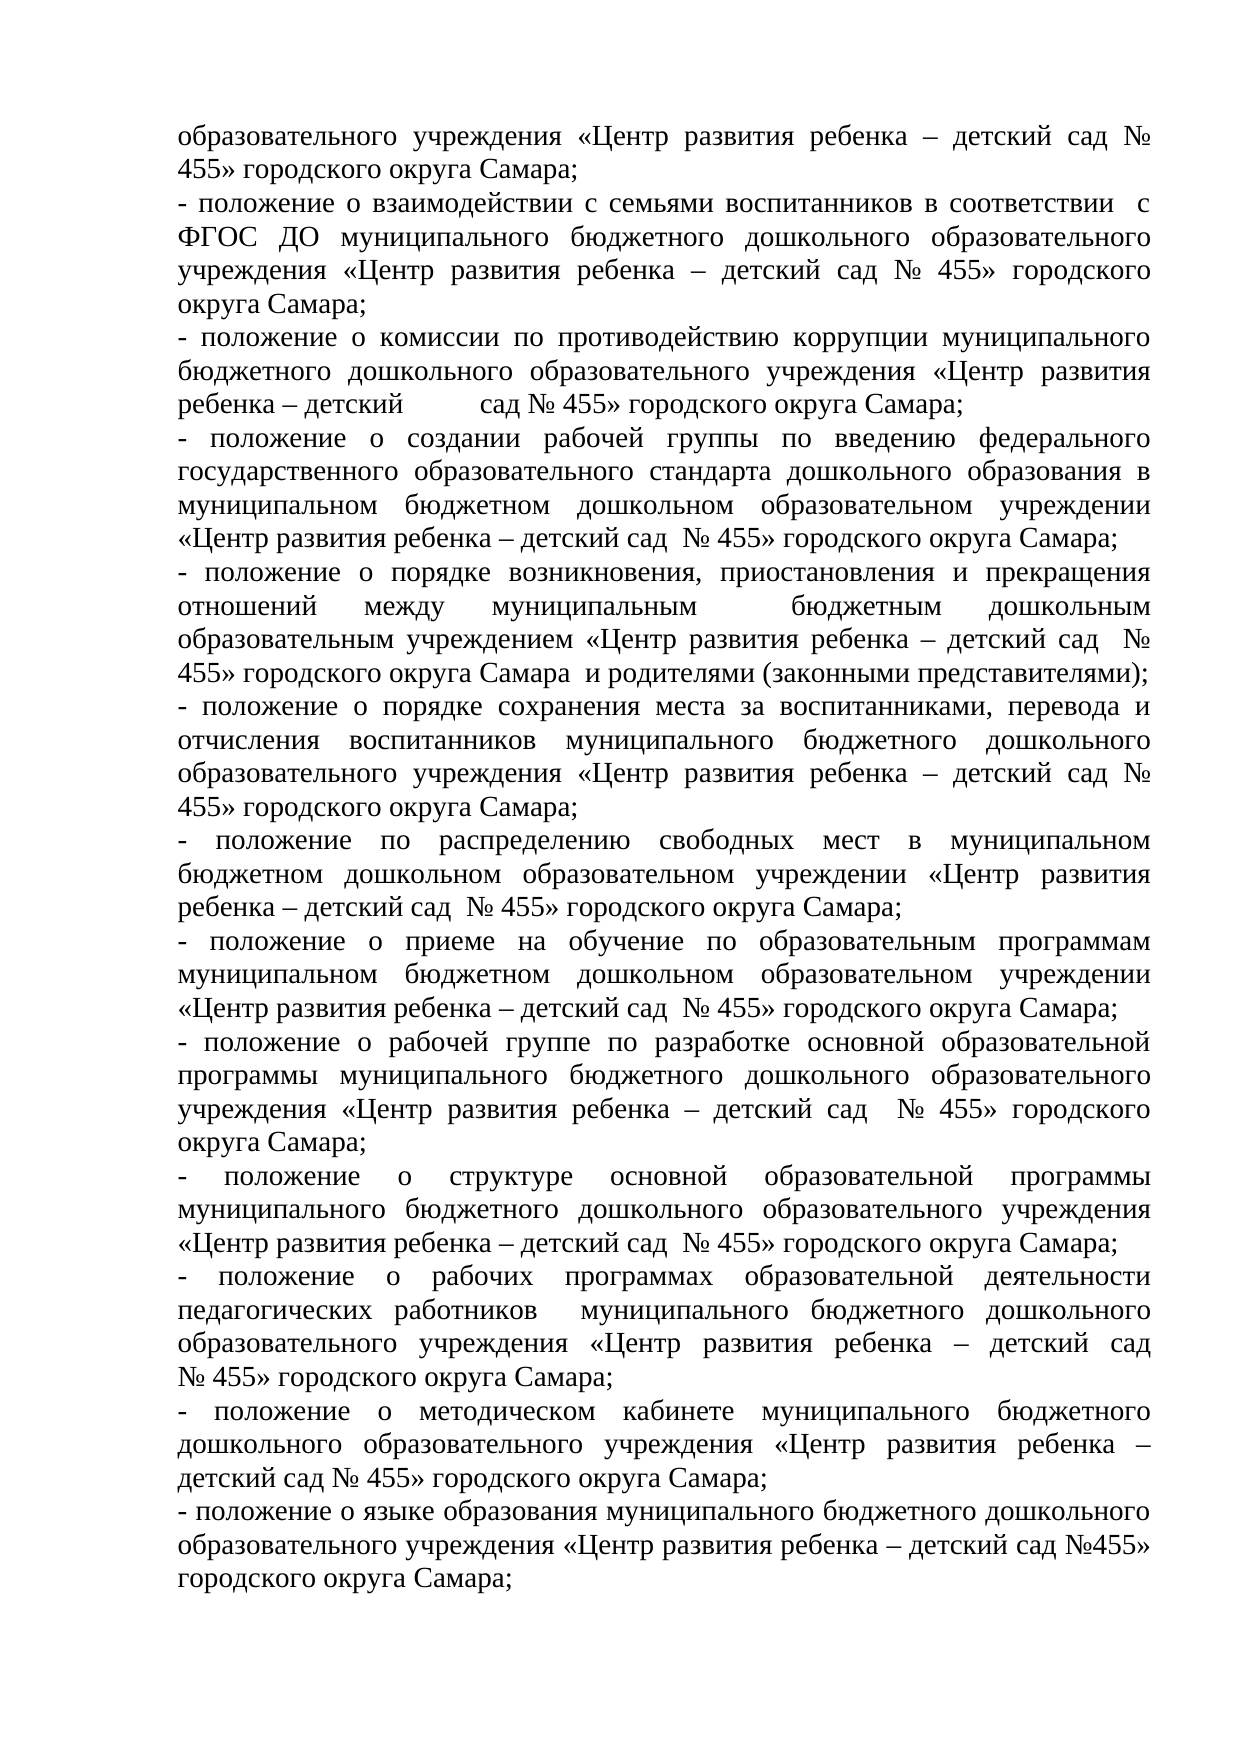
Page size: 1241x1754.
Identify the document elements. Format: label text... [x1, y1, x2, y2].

text - положение о рабочей группе по разработке основной образовательной программы муниципального бюджетного дошкольного образовательного учреждения «Центр развития ребенка – детский сад № 455» городского округа Самара; [177, 1024, 1152, 1158]
text - положение о порядке возникновения, приостановления и прекращения отношений между муниципальным бюджетным дошкольным образовательным учреждением «Центр развития ребенка – детский сад № 455» городского округа Самара и родителями (законными представителями); [177, 554, 1152, 688]
text - положение о приеме на обучение по образовательным программам муниципальном бюджетном дошкольном образовательном учреждении «Центр развития ребенка – детский сад № 455» городского округа Самара; [177, 923, 1152, 1024]
text - положение о порядке сохранения места за воспитанниками, перевода и отчисления воспитанников муниципального бюджетного дошкольного образовательного учреждения «Центр развития ребенка – детский сад № 455» городского округа Самара; [177, 688, 1152, 822]
text - положение о взаимодействии с семьями воспитанников в соответствии с ФГОС ДО муниципального бюджетного дошкольного образовательного учреждения «Центр развития ребенка – детский сад № 455» городского округа Самара; [177, 185, 1152, 319]
text - положение о комиссии по противодействию коррупции муниципального бюджетного дошкольного образовательного учреждения «Центр развития ребенка – детский сад № 455» городского округа Самара; [177, 319, 1152, 420]
text - положение о структуре основной образовательной программы муниципального бюджетного дошкольного образовательного учреждения «Центр развития ребенка – детский сад № 455» городского округа Самара; [177, 1158, 1152, 1258]
text - положение о языке образования муниципального бюджетного дошкольного образовательного учреждения «Центр развития ребенка – детский сад №455» городского округа Самара; [177, 1493, 1152, 1594]
text - положение о создании рабочей группы по введению федерального государственного образовательного стандарта дошкольного образования в муниципальном бюджетном дошкольном образовательном учреждении «Центр развития ребенка – детский сад № 455» городского округа Самара; [177, 420, 1152, 554]
text - положение по распределению свободных мест в муниципальном бюджетном дошкольном образовательном учреждении «Центр развития ребенка – детский сад № 455» городского округа Самара; [177, 822, 1152, 923]
text - положение о методическом кабинете муниципального бюджетного дошкольного образовательного учреждения «Центр развития ребенка – детский сад № 455» городского округа Самара; [177, 1393, 1152, 1493]
text - положение о рабочих программах образовательной деятельности педагогических работников муниципального бюджетного дошкольного образовательного учреждения «Центр развития ребенка – детский сад № 455» городского округа Самара; [177, 1258, 1152, 1393]
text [177, 118, 1152, 185]
